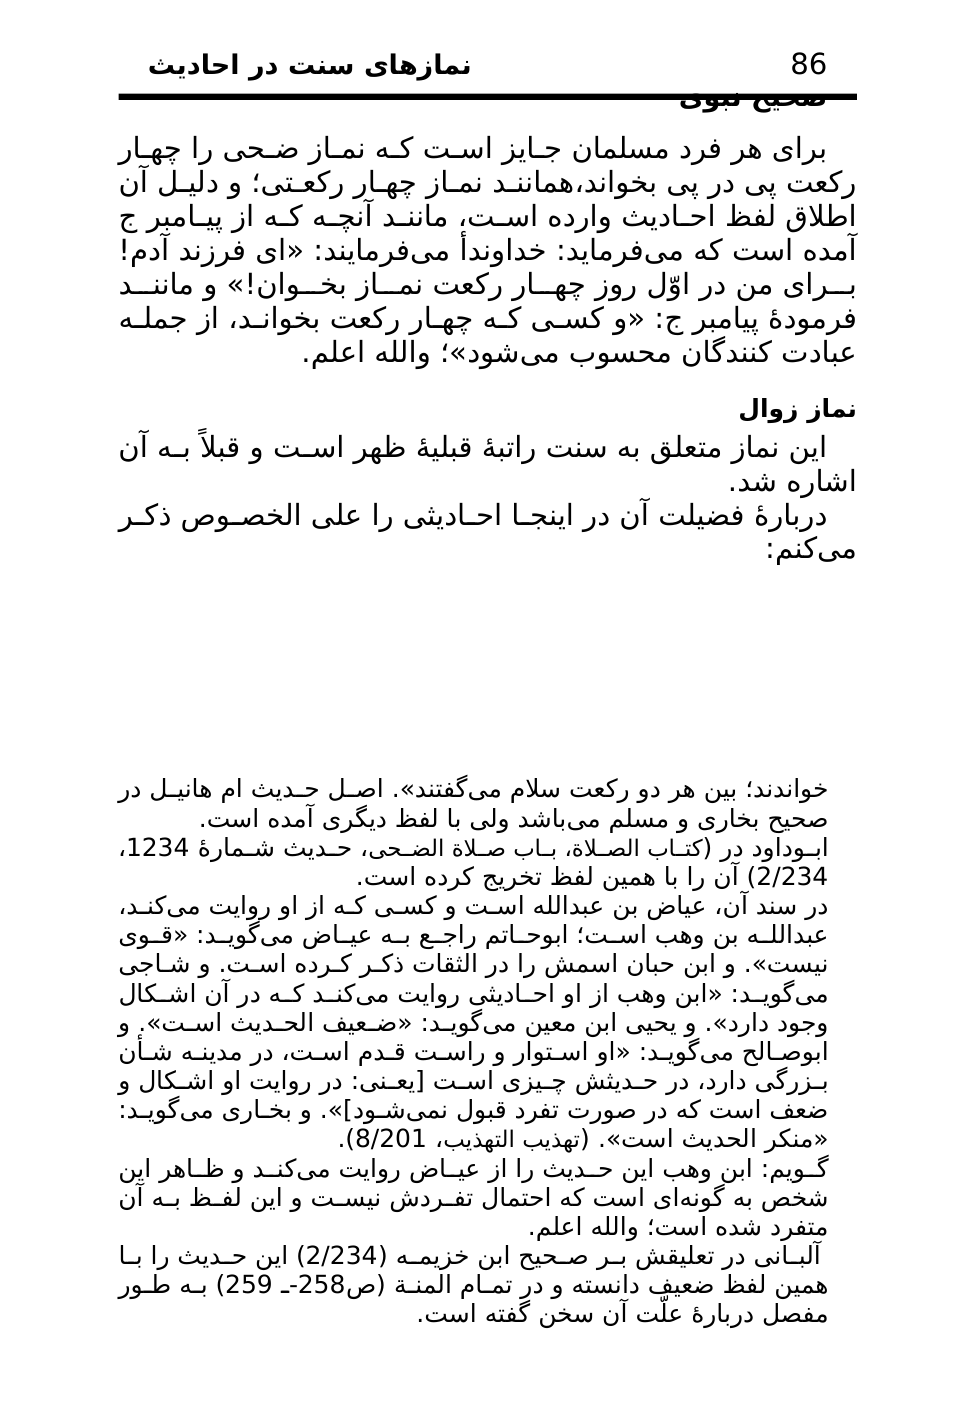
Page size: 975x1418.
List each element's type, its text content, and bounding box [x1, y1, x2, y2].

text دربارۀ فضیلت آن در اینجا احادیثی را علی الخصوص ذکر می‌کنم: [118, 498, 857, 566]
text این نماز متعلق به سنت راتبۀ قبلیۀ ظهر است و قبلاً به آن اشاره شد. [118, 430, 857, 498]
text برای هر فرد مسلمان جایز است که نماز ضحی را چهار رکعت پی در پی بخواند،همانند نماز چهار رکعتی؛ و دلیل آن اطلاق لفظ احادیث وارده است، مانند آنچه که از پیامبر ج ‌آمده است که می‌فرماید: خداوندأ می‌فرمایند: «ای فرزند آدم! برای من در اوّل روز چهار رکعت نماز بخوان!» و مانند فرمودۀ پیامبر ج: «و کسی که چهار رکعت بخواند، از جمله عبادت کنندگان محسوب می‌شود»؛ والله اعلم. [118, 132, 857, 369]
text نماز زوال [118, 394, 857, 424]
